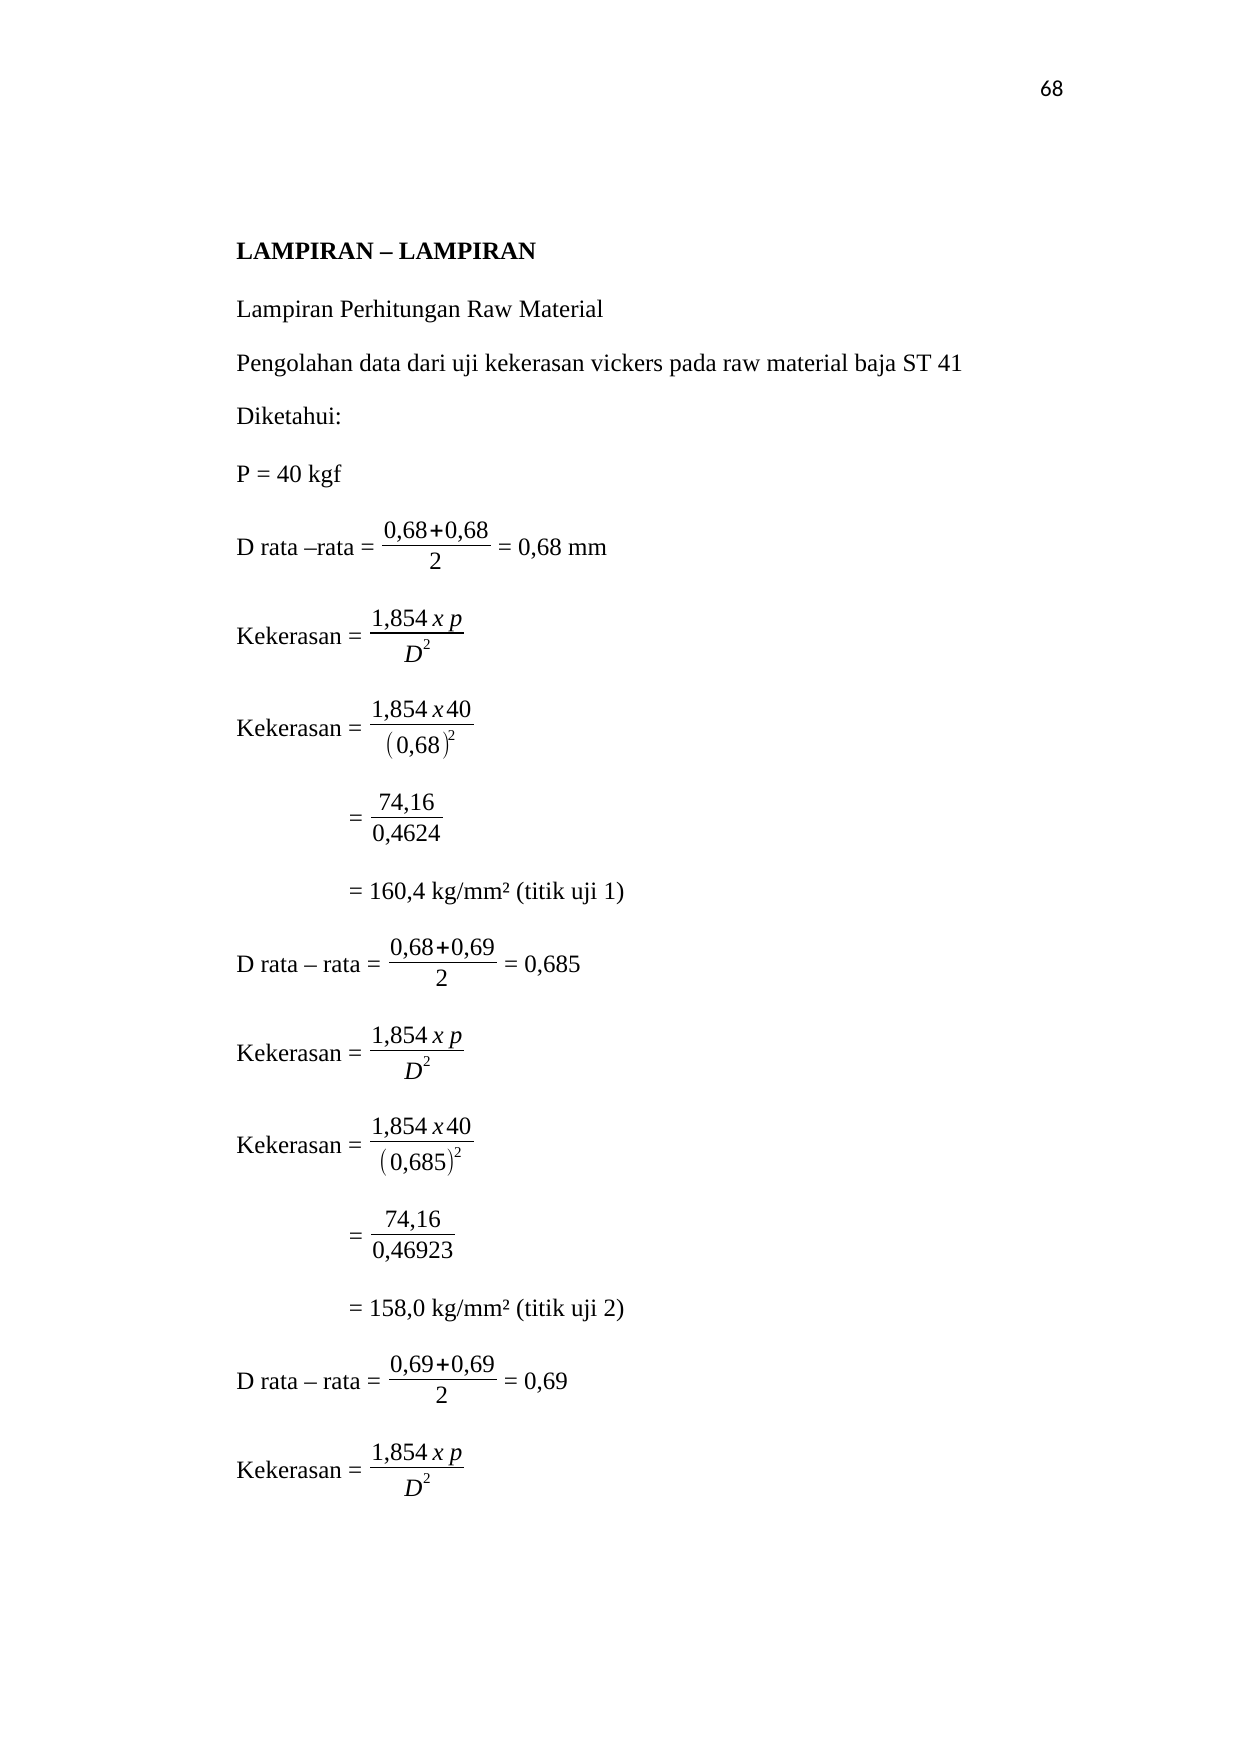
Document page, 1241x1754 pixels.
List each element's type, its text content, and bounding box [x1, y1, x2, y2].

text Kekerasan = [236, 1438, 1063, 1501]
text Kekerasan = [236, 1021, 1063, 1084]
text = 160,4 kg/mm² (titik uji 1) [311, 876, 1063, 905]
text Pengolahan data dari uji kekerasan vickers pada raw material baja ST 41 [236, 348, 1063, 376]
subtitle LAMPIRAN – LAMPIRAN [236, 236, 1063, 265]
text = 158,0 kg/mm² (titik uji 2) [236, 1293, 1063, 1322]
text D rata – rata = = 0,69 [236, 1351, 1063, 1410]
text D rata –rata = = 0,68 mm [236, 516, 1063, 575]
text D rata – rata = = 0,685 [236, 934, 1063, 993]
text Diketahui: [236, 401, 1063, 430]
text = [236, 788, 1063, 847]
text Kekerasan = [236, 695, 1063, 760]
text Lampiran Perhitungan Raw Material [236, 294, 1063, 322]
text Kekerasan = [236, 1113, 1063, 1177]
text P = 40 kgf [236, 459, 1063, 488]
text = [236, 1206, 1063, 1264]
text Kekerasan = [236, 604, 1063, 667]
